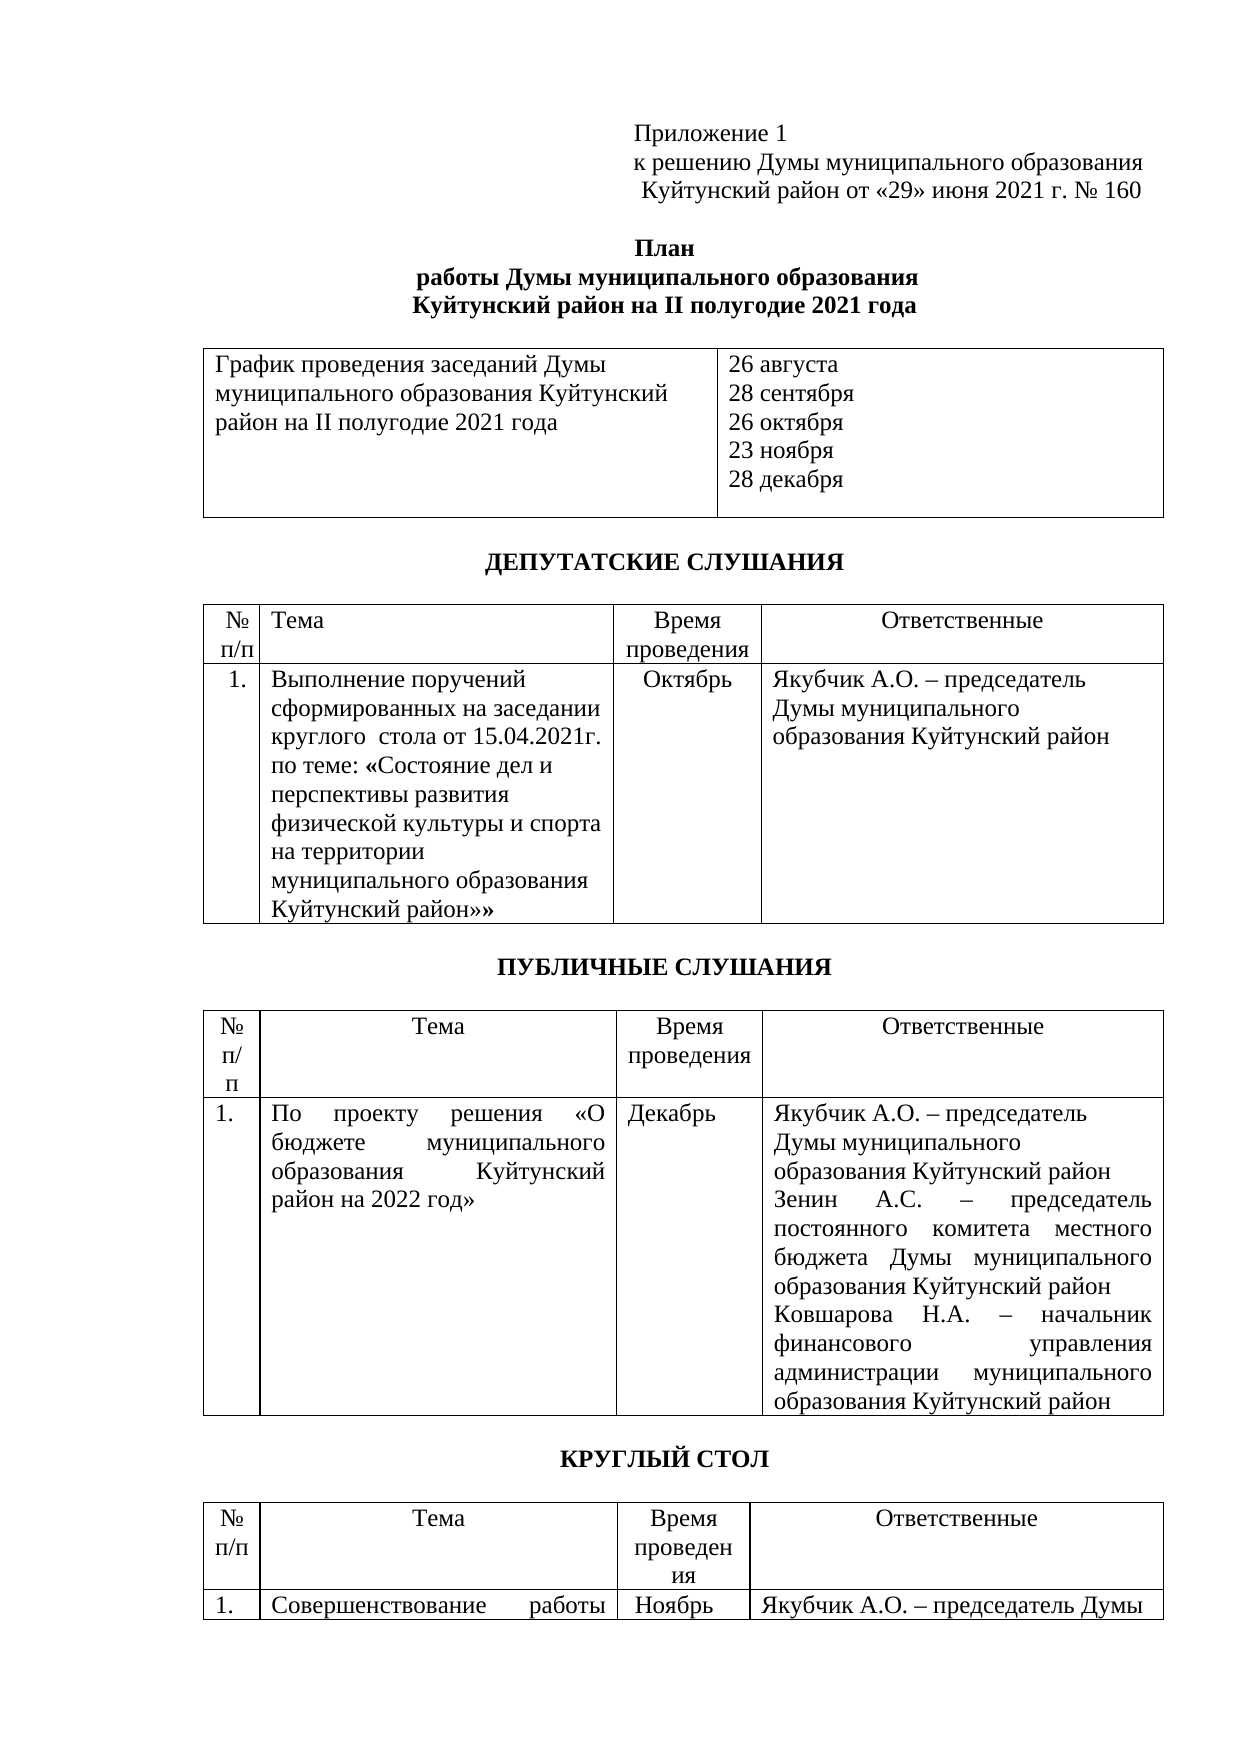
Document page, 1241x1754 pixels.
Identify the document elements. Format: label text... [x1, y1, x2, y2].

table_header Тема [261, 1503, 617, 1589]
table_header Ответственные [751, 1503, 1163, 1589]
text КРУГЛЫЙ СТОЛ [177, 1444, 1152, 1473]
table_header № п/п [204, 605, 259, 663]
text Куйтунский район от «29» июня 2021 г. № 160 [177, 176, 1162, 204]
table_cell Декабрь [617, 1098, 762, 1414]
text План [177, 233, 1152, 262]
text к решению Думы муниципального образования [177, 147, 1162, 176]
table_header Тема [261, 1011, 616, 1097]
table_cell Ноябрь [618, 1590, 749, 1619]
table_cell Октябрь [614, 664, 761, 923]
table_header Ответственные [762, 605, 1163, 663]
text Куйтунский район на II полугодие 2021 года [177, 291, 1152, 319]
table_cell 1. [204, 1098, 259, 1414]
table_header Тема [260, 605, 613, 663]
table_cell Якубчик А.О. – председатель Думы муниципального образования Куйтунский район Зенин А.С. – председатель постоянного комитета местного бюджета Думы муниципального образования Куйтунский район Ковшарова Н.А. – начальник финансового управления администрации муниципального образования Куйтунский район [763, 1098, 1163, 1414]
table_header Время проведения [617, 1011, 762, 1097]
table_cell Якубчик А.О. – председатель Думы муниципального образования Куйтунский район [762, 664, 1163, 923]
table_cell 1. [204, 1590, 259, 1619]
table_header 26 августа 28 сентября 26 октября 23 ноября 28 декабря [718, 349, 1163, 517]
text Приложение 1 [177, 118, 1162, 147]
table_cell 1. [204, 664, 259, 923]
table_header № п/п [204, 1503, 259, 1589]
table_cell По проекту решения «О бюджете муниципального образования Куйтунский район на 2022 год» [261, 1098, 616, 1414]
table_header № п/п [204, 1011, 259, 1097]
text ПУБЛИЧНЫЕ СЛУШАНИЯ [177, 952, 1152, 981]
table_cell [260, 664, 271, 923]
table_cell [261, 1590, 617, 1619]
table_header Ответственные [763, 1011, 1163, 1097]
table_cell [751, 1590, 1163, 1619]
subtitle ДЕПУТАТСКИЕ СЛУШАНИЯ [177, 547, 1152, 576]
table_header Время проведения [614, 605, 761, 663]
text работы Думы муниципального образования [177, 262, 1152, 291]
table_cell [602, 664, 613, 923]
table_header Время проведения [618, 1503, 749, 1589]
table_header График проведения заседаний Думы муниципального образования Куйтунский район на II полугодие 2021 года [204, 349, 717, 517]
